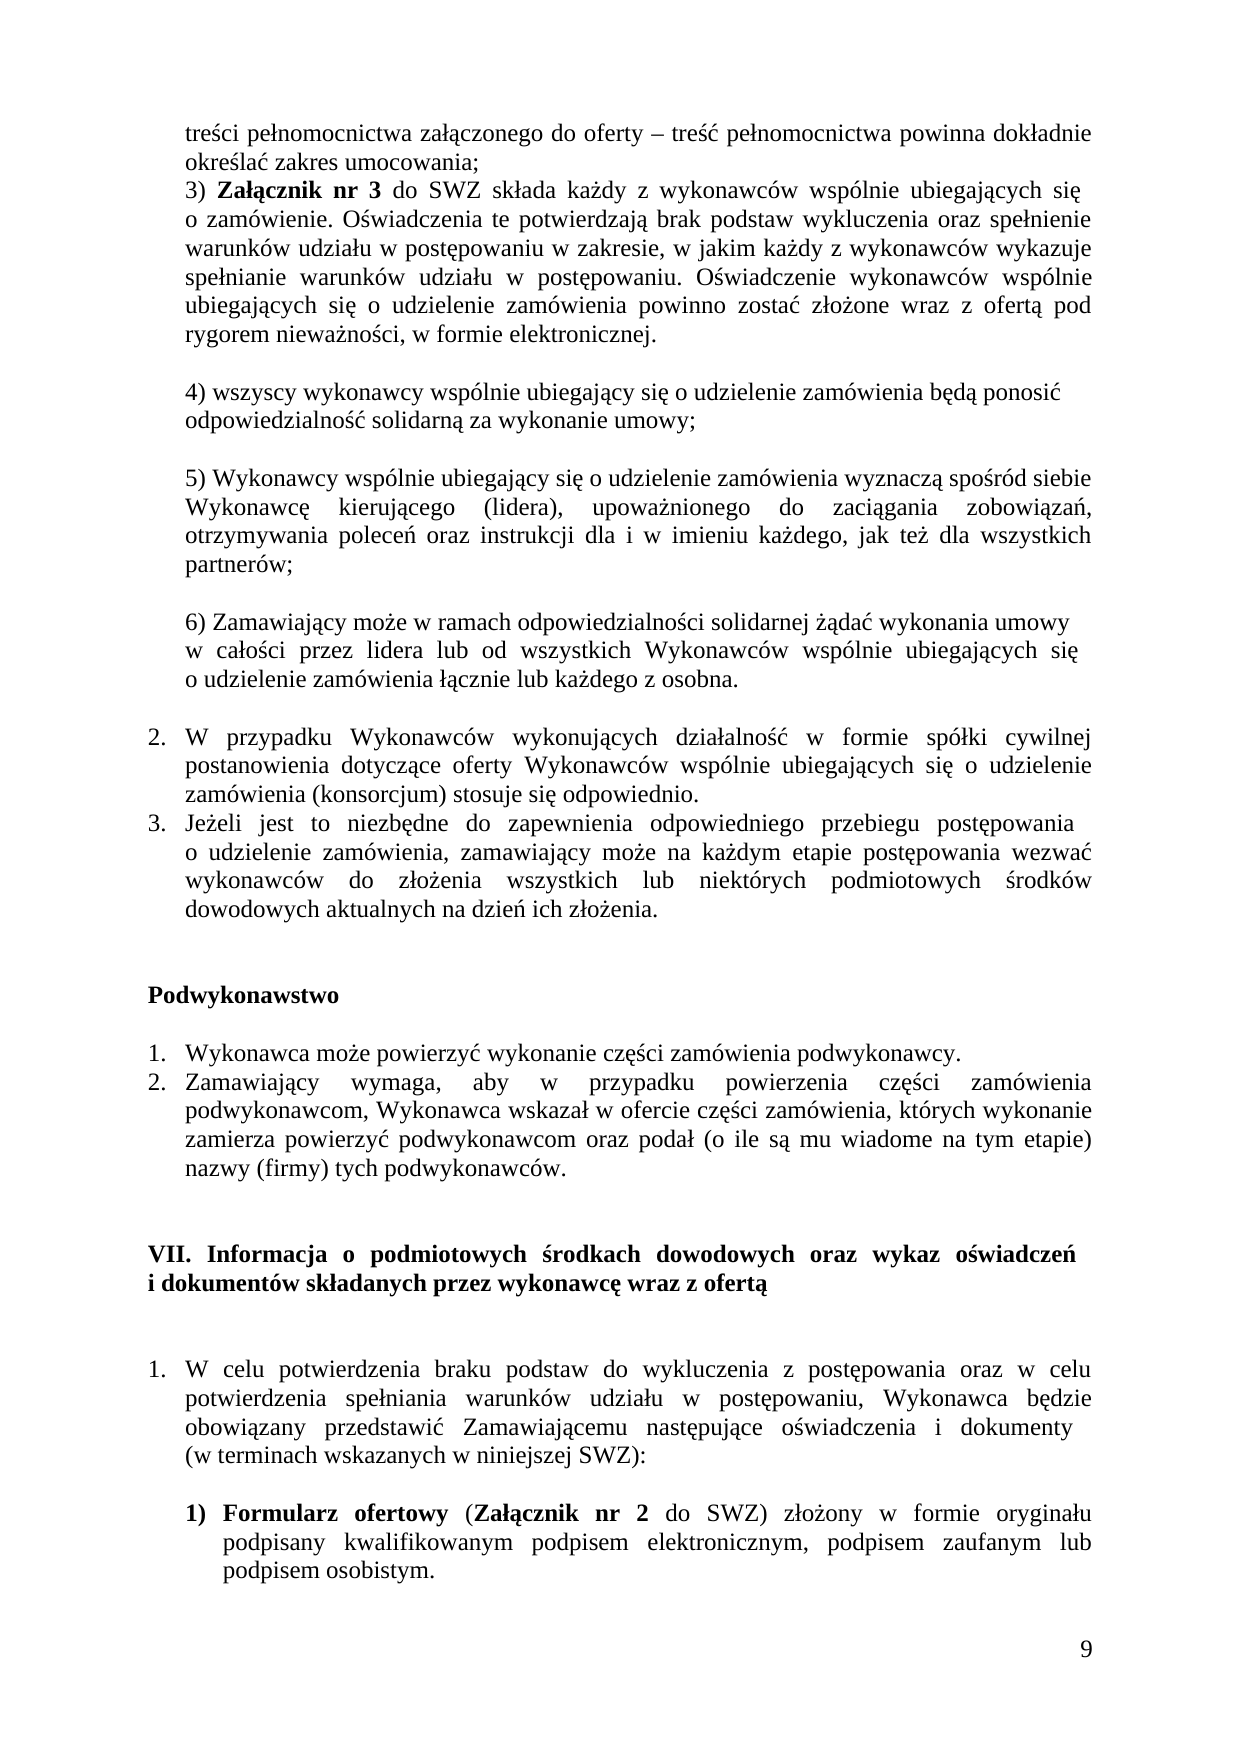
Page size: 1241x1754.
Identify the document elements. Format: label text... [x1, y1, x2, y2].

text Wykonawcę kierującego (lidera), upoważnionego do zaciągania zobowiązań, otrzymywania poleceń oraz instrukcji dla i w imieniu każdego, jak też dla wszystkich partnerów; [185, 492, 1092, 578]
text VII. Informacja o podmiotowych środkach dowodowych oraz wykaz oświadczeń i dokumentów składanych przez wykonawcę wraz z ofertą [148, 1239, 1092, 1297]
text 4) wszyscy wykonawcy wspólnie ubiegający się o udzielenie zamówienia będą ponosić [185, 377, 1092, 406]
text 6) Zamawiający może w ramach odpowiedzialności solidarnej żądać wykonania umowy [185, 607, 1092, 636]
list W przypadku Wykonawców wykonujących działalność w formie spółki cywilnej postanowienia dotyczące oferty Wykonawców wspólnie ubiegających się o udzielenie zamówienia (konsorcjum) stosuje się odpowiednio. [148, 722, 1092, 808]
list Jeżeli jest to niezbędne do zapewnienia odpowiedniego przebiegu postępowania o udzielenie zamówienia, zamawiający może na każdym etapie postępowania wezwać wykonawców do złożenia wszystkich lub niektórych podmiotowych środków dowodowych aktualnych na dzień ich złożenia. [148, 808, 1092, 923]
list W celu potwierdzenia braku podstaw do wykluczenia z postępowania oraz w celu potwierdzenia spełniania warunków udziału w postępowaniu, Wykonawca będzie obowiązany przedstawić Zamawiającemu następujące oświadczenia i dokumenty (w terminach wskazanych w niniejszej SWZ): [148, 1354, 1092, 1469]
text odpowiedzialność solidarną za wykonanie umowy; [185, 406, 1092, 434]
list Formularz ofertowy (Załącznik nr 2 do SWZ) złożony w formie oryginału podpisany kwalifikowanym podpisem elektronicznym, podpisem zaufanym lub podpisem osobistym. [185, 1498, 1092, 1584]
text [185, 118, 1092, 176]
text Podwykonawstwo [148, 981, 1092, 1009]
text w całości przez lidera lub od wszystkich Wykonawców wspólnie ubiegających się o udzielenie zamówienia łącznie lub każdego z osobna. [185, 636, 1092, 693]
list Zamawiający wymaga, aby w przypadku powierzenia części zamówienia podwykonawcom, Wykonawca wskazał w ofercie części zamówienia, których wykonanie zamierza powierzyć podwykonawcom oraz podał (o ile są mu wiadome na tym etapie) nazwy (firmy) tych podwykonawców. [148, 1067, 1092, 1182]
text 5) Wykonawcy wspólnie ubiegający się o udzielenie zamówienia wyznaczą spośród siebie [185, 463, 1092, 492]
list Wykonawca może powierzyć wykonanie części zamówienia podwykonawcy. [148, 1038, 1092, 1067]
text 3) Załącznik nr 3 do SWZ składa każdy z wykonawców wspólnie ubiegających się o zamówienie. Oświadczenia te potwierdzają brak podstaw wykluczenia oraz spełnienie warunków udziału w postępowaniu w zakresie, w jakim każdy z wykonawców wykazuje spełnianie warunków udziału w postępowaniu. Oświadczenie wykonawców wspólnie ubiegających się o udzielenie zamówienia powinno zostać złożone wraz z ofertą pod rygorem nieważności, w formie elektronicznej. [185, 176, 1092, 348]
